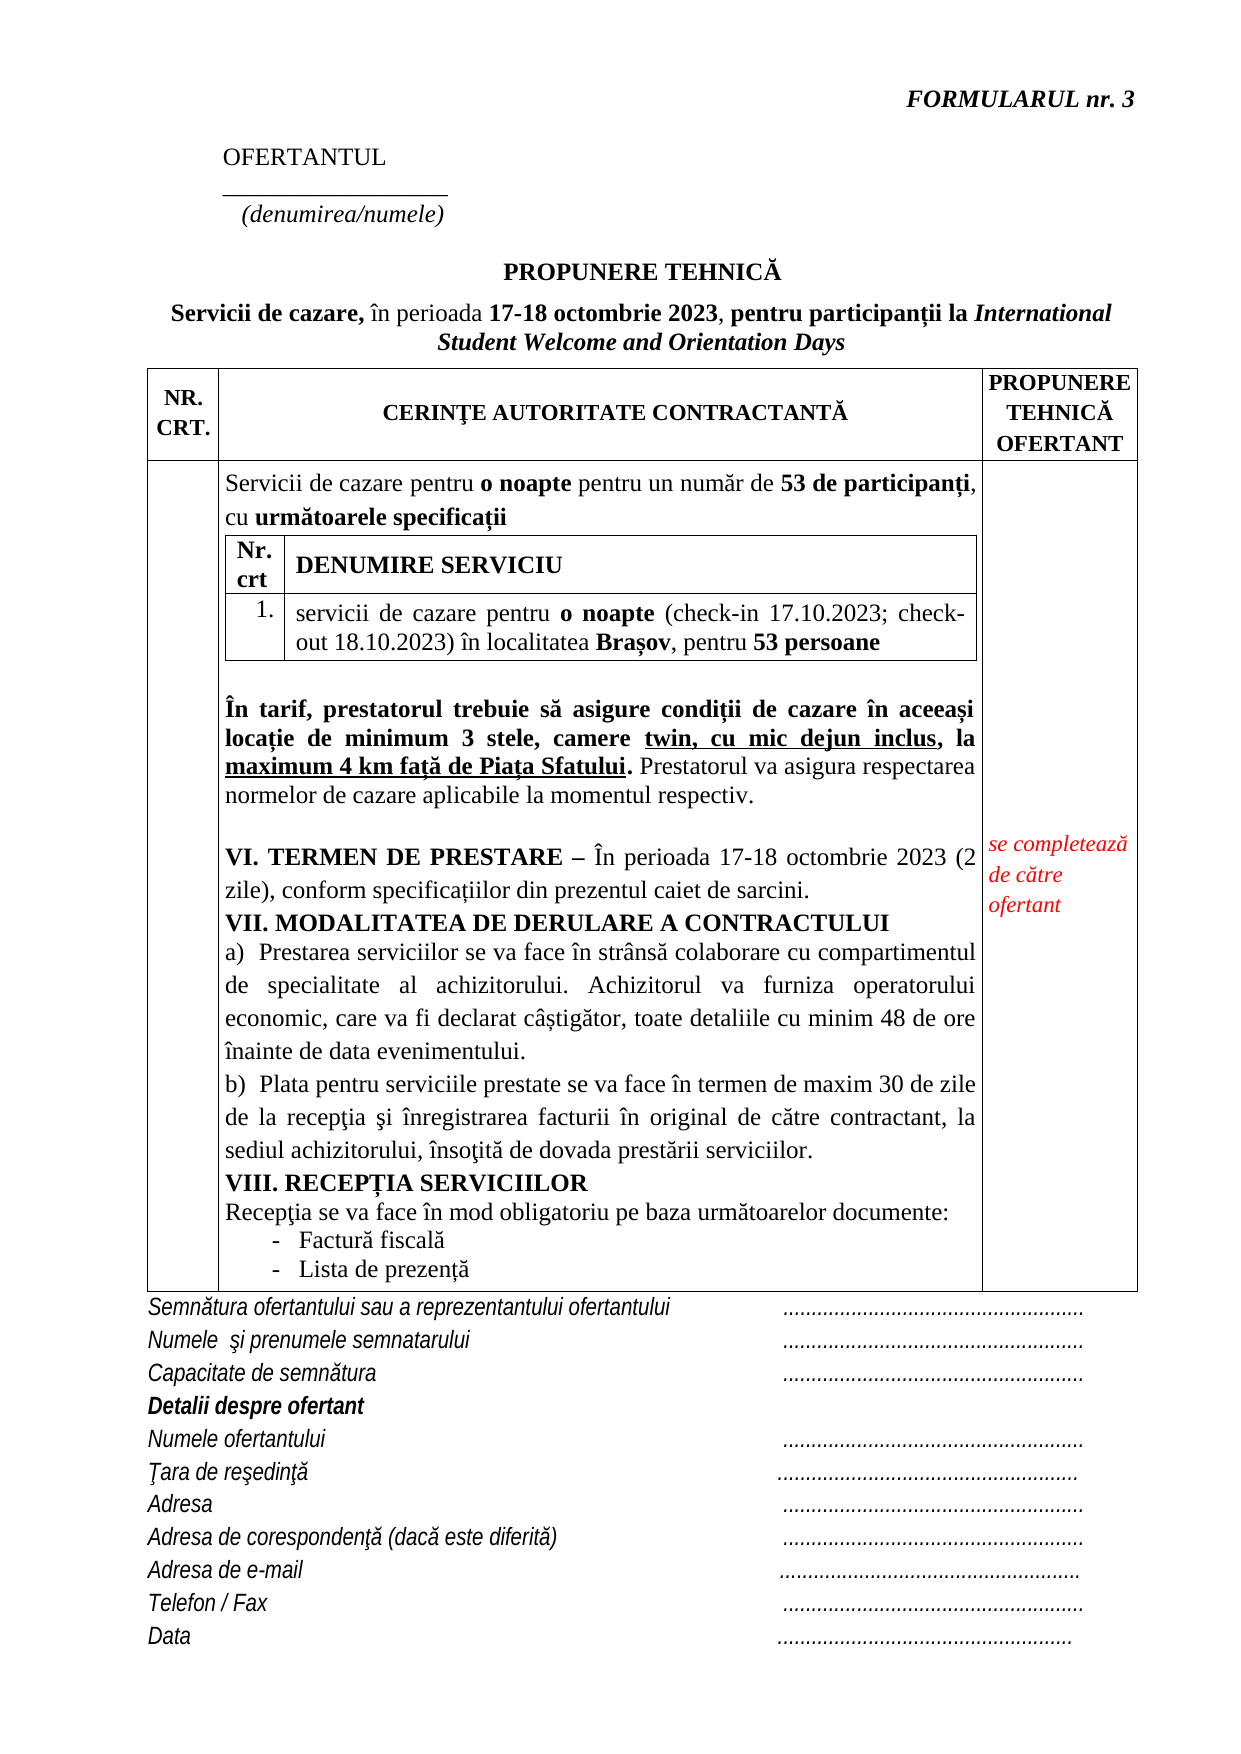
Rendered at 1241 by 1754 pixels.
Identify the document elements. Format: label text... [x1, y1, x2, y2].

table_header NR. CRT. [148, 369, 218, 459]
table_cell [148, 461, 218, 1291]
text Adresa de e-mail ..................................................... [148, 1555, 1137, 1584]
table_header Cerinţe autoritate contractantă [219, 369, 982, 459]
text Detalii despre ofertant [148, 1391, 1137, 1419]
text OFERTANTUL [148, 142, 1137, 171]
table_header PROPUNERE TEHNICĂ OFERTANT [983, 369, 1137, 459]
text Telefon / Fax ..................................................... [148, 1588, 1137, 1617]
text Servicii de cazare, în perioada 17-18 octombrie 2023, pentru participanții la International Student Welcome and Orientation Days [148, 298, 1137, 356]
text Ţara de reşedinţă ..................................................... [148, 1457, 1137, 1485]
text __________________ [148, 171, 1137, 199]
text Semnătura ofertantului sau a reprezentantului ofertantului ..................................................... [148, 1292, 1137, 1321]
text Adresa ..................................................... [148, 1489, 1137, 1518]
text Capacitate de semnătura ..................................................... [148, 1358, 1137, 1386]
text Data .................................................... [148, 1621, 1137, 1650]
text PROPUNERE TEHNICĂ [148, 257, 1137, 286]
table_cell se completează de către ofertant [983, 461, 1137, 1291]
text (denumirea/numele) [148, 199, 1137, 228]
text Numele şi prenumele semnatarului ..................................................... [148, 1325, 1137, 1353]
text Numele ofertantului ..................................................... [148, 1424, 1137, 1452]
table_cell Servicii de cazare pentru o noapte pentru un număr de 53 de participanți, cu următoarele specificații În tarif, prestatorul trebuie să asigure condiții de cazare în aceeași locație de minimum 3 stele, camere twin, cu mic dejun inclus, la maximum 4 km față de Piața Sfatului. Prestatorul va asigura respectarea normelor de cazare aplicabile la momentul respectiv. VI. TERMEN DE PRESTARE – În perioada 17-18 octombrie 2023 (2 zile), conform specificațiilor din prezentul caiet de sarcini. VII. MODALITATEA DE DERULARE A CONTRACTULUI Prestarea serviciilor se va face în strânsă colaborare cu compartimentul de specialitate al achizitorului. Achizitorul va furniza operatorului economic, care va fi declarat câștigător, toate detaliile cu minim 48 de ore înainte de data evenimentului. Plata pentru serviciile prestate se va face în termen de maxim 30 de zile de la recepţia şi înregistrarea facturii în original de către contractant, la sediul achizitorului, însoţită de dovada prestării serviciilor. VIII. RECEPȚIA SERVICIILOR Recepţia se va face în mod obligatoriu pe baza următoarelor documente: - Factură fiscală - Lista de prezență [219, 461, 982, 1291]
text FORMULARUL nr. 3 [148, 84, 1137, 113]
text Adresa de corespondenţă (dacă este diferită) ..................................................... [148, 1522, 1137, 1551]
